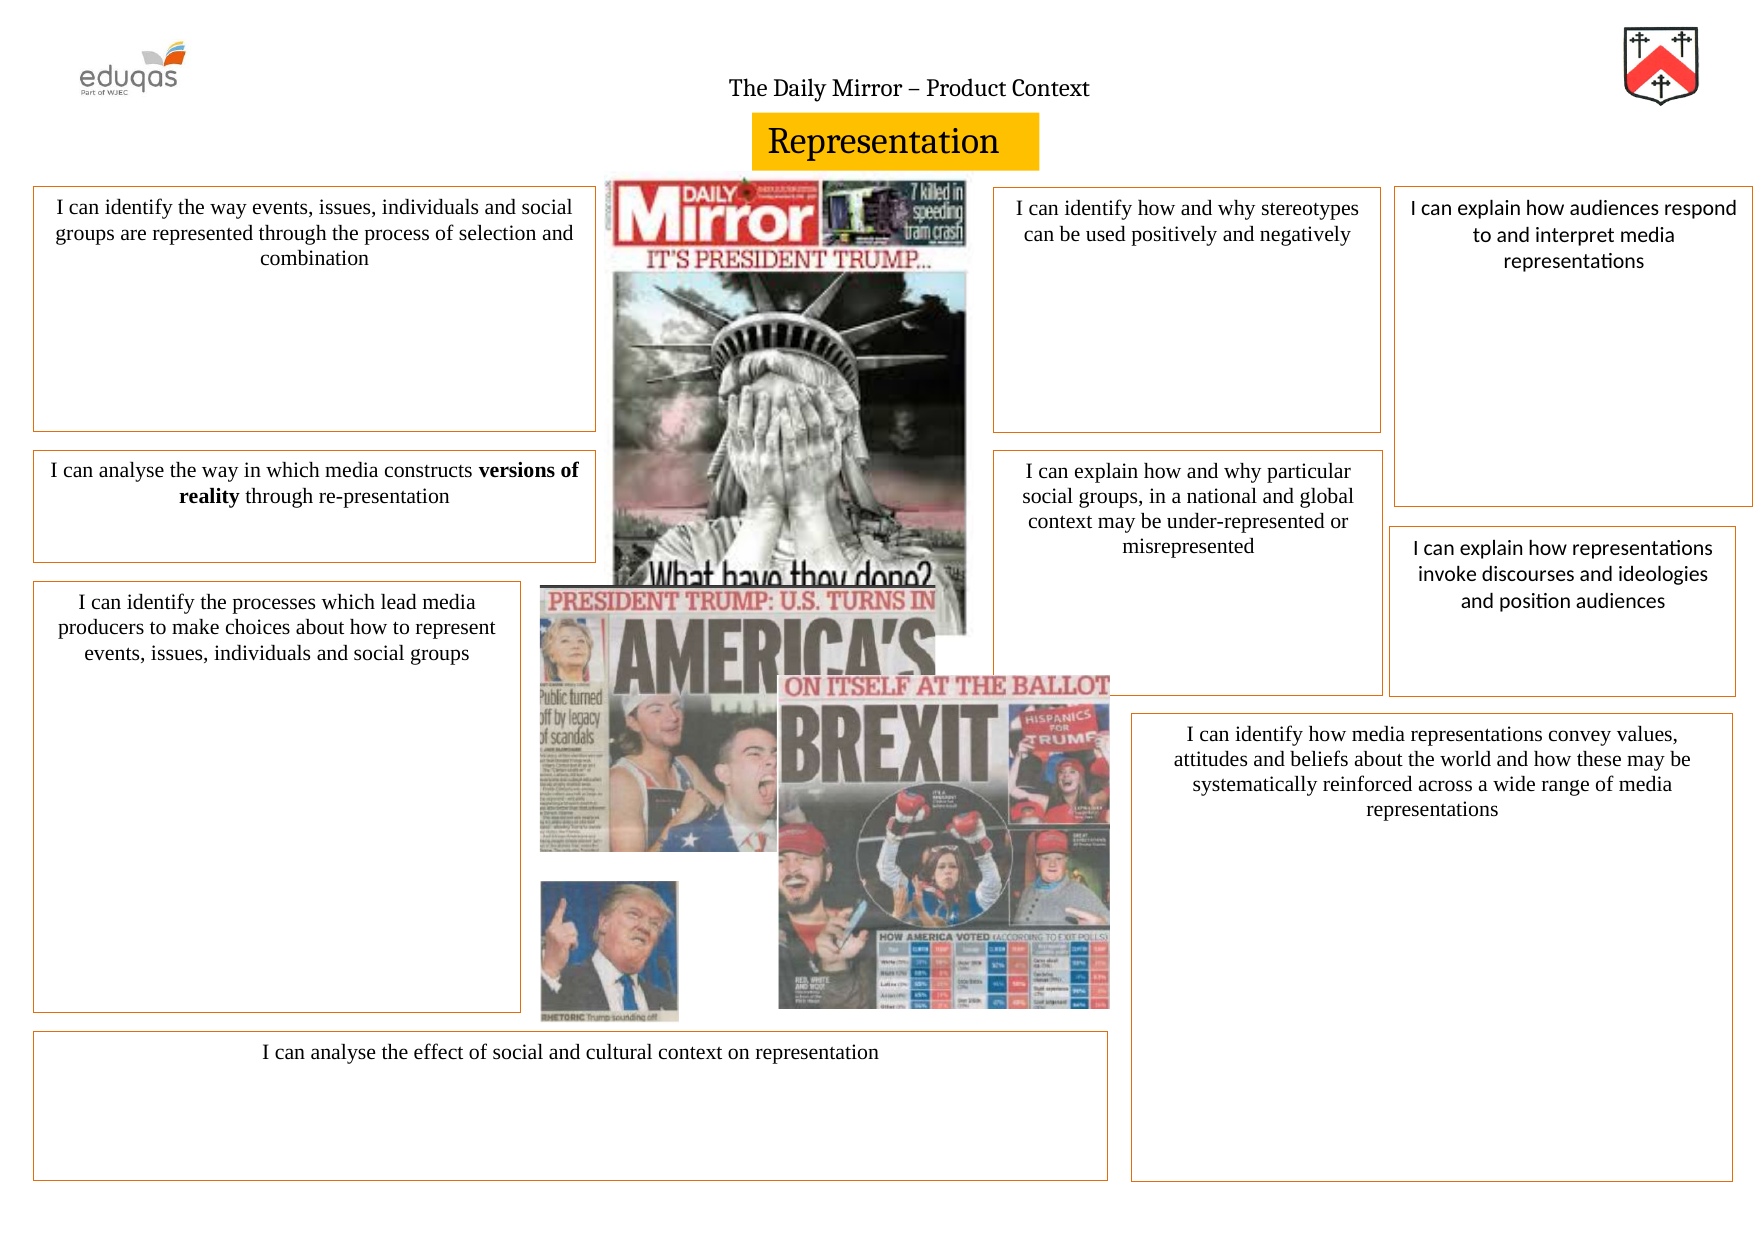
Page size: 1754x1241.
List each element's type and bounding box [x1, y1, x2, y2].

picture [64, 0, 198, 134]
picture [539, 171, 1110, 1009]
picture [539, 863, 680, 1024]
picture [1614, 18, 1706, 110]
